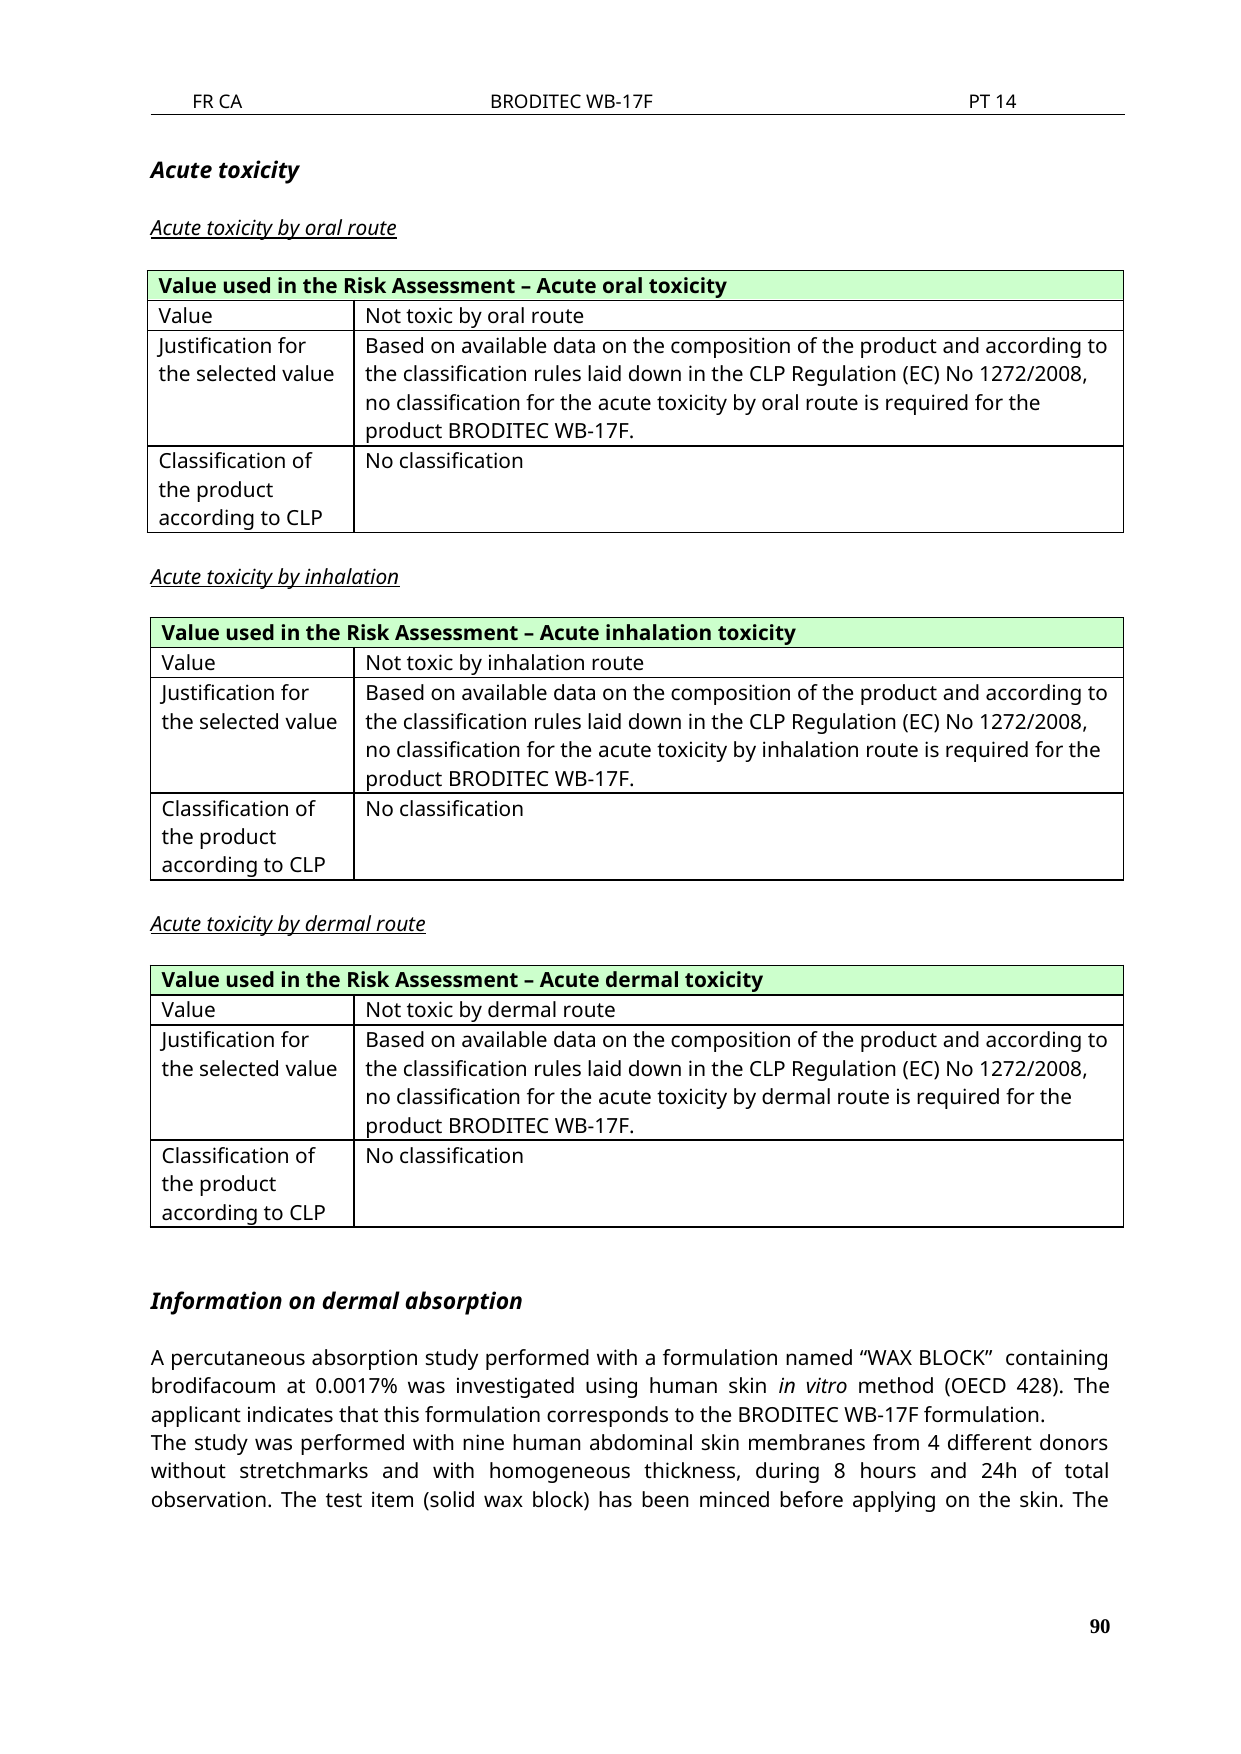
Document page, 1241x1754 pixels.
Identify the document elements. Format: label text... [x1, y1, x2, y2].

table_cell Not toxic by dermal route [355, 996, 1123, 1024]
table_cell Classification of the product according to CLP [151, 794, 353, 879]
table_cell Not toxic by inhalation route [355, 648, 1123, 677]
text Acute toxicity by inhalation [151, 562, 1110, 590]
table_cell Not toxic by oral route [355, 301, 1123, 329]
table_cell Value [148, 301, 353, 329]
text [151, 1428, 1110, 1513]
table_cell Based on available data on the composition of the product and according to the classification rules laid down in the CLP Regulation (EC) No 1272/2008, no classification for the acute toxicity by oral route is required for the product BRODITEC WB-17F. [355, 331, 1123, 445]
table_cell Justification for the selected value [151, 1026, 353, 1139]
table_cell Justification for the selected value [148, 331, 353, 445]
table_cell Based on available data on the composition of the product and according to the classification rules laid down in the CLP Regulation (EC) No 1272/2008, no classification for the acute toxicity by inhalation route is required for the product BRODITEC WB-17F. [355, 678, 1123, 792]
table_cell No classification [355, 794, 1123, 879]
table_cell No classification [355, 1141, 1123, 1226]
table_cell Classification of the product according to CLP [148, 447, 353, 532]
table_header Value used in the Risk Assessment – Acute dermal toxicity [151, 966, 1123, 994]
table_cell Based on available data on the composition of the product and according to the classification rules laid down in the CLP Regulation (EC) No 1272/2008, no classification for the acute toxicity by dermal route is required for the product BRODITEC WB-17F. [355, 1026, 1123, 1139]
text Acute toxicity by dermal route [151, 909, 1110, 937]
text Acute toxicity by oral route [151, 213, 1110, 242]
text A percutaneous absorption study performed with a formulation named “WAX BLOCK” containing brodifacoum at 0.0017% was investigated using human skin in vitro method (OECD 428). The applicant indicates that this formulation corresponds to the BRODITEC WB-17F formulation. [151, 1343, 1110, 1428]
text Information on dermal absorption [151, 1284, 1110, 1316]
text Acute toxicity [151, 153, 1110, 185]
table_cell Value [151, 996, 353, 1024]
table_cell No classification [355, 447, 1123, 532]
table_cell Value [151, 648, 353, 677]
table_header Value used in the Risk Assessment – Acute oral toxicity [148, 271, 1123, 299]
table_header Value used in the Risk Assessment – Acute inhalation toxicity [151, 618, 1123, 647]
table_cell Justification for the selected value [151, 678, 353, 792]
table_cell Classification of the product according to CLP [151, 1141, 353, 1226]
